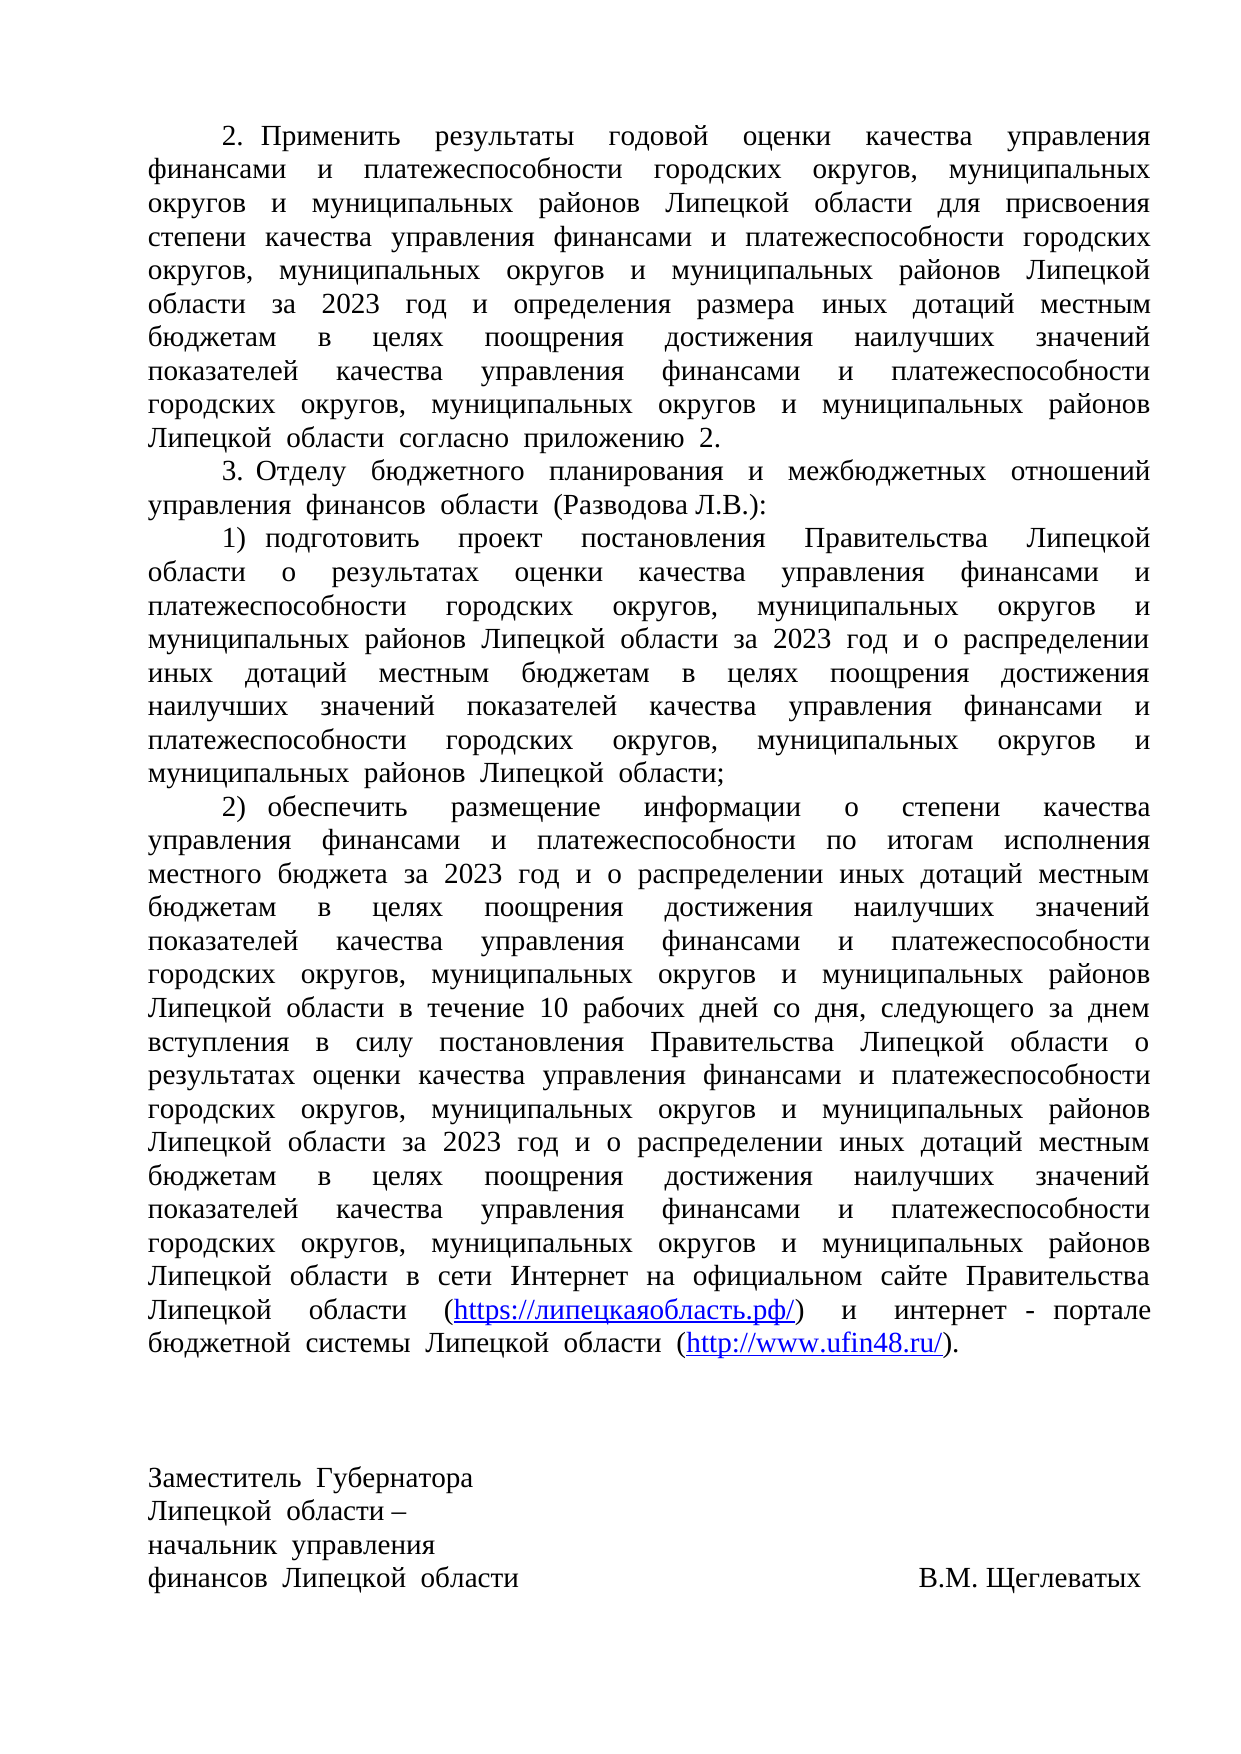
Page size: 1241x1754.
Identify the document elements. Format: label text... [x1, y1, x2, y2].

text начальник управления [148, 1527, 1152, 1560]
text Липецкой области – [148, 1493, 1152, 1527]
text Заместитель Губернатора [148, 1460, 1152, 1493]
title 3. Отделу бюджетного планирования и межбюджетных отношений управления финансов области (Разводова Л.В.): [148, 453, 1152, 521]
text 2. Применить результаты годовой оценки качества управления финансами и платежеспособности городских округов, муниципальных округов и муниципальных районов Липецкой области для присвоения степени качества управления финансами и платежеспособности городских округов, муниципальных округов и муниципальных районов Липецкой области за 2023 год и определения размера иных дотаций местным бюджетам в целях поощрения достижения наилучших значений показателей качества управления финансами и платежеспособности городских округов, муниципальных округов и муниципальных районов Липецкой области согласно приложению 2. [148, 118, 1152, 453]
text финансов Липецкой области В.М. Щеглеватых [148, 1560, 1152, 1594]
title 2) обеспечить размещение информации о степени качества управления финансами и платежеспособности по итогам исполнения местного бюджета за 2023 год и о распределении иных дотаций местным бюджетам в целях поощрения достижения наилучших значений показателей качества управления финансами и платежеспособности городских округов, муниципальных округов и муниципальных районов Липецкой области в течение 10 рабочих дней со дня, следующего за днем вступления в силу постановления Правительства Липецкой области о результатах оценки качества управления финансами и платежеспособности городских округов, муниципальных округов и муниципальных районов Липецкой области за 2023 год и о распределении иных дотаций местным бюджетам в целях поощрения достижения наилучших значений показателей качества управления финансами и платежеспособности городских округов, муниципальных округов и муниципальных районов Липецкой области в сети Интернет на официальном сайте Правительства Липецкой области (https://липецкаяобласть.рф/) и интернет - портале бюджетной системы Липецкой области (http://www.ufin48.ru/). [148, 789, 1152, 1359]
text 1) подготовить проект постановления Правительства Липецкой области о результатах оценки качества управления финансами и платежеспособности городских округов, муниципальных округов и муниципальных районов Липецкой области за 2023 год и о распределении иных дотаций местным бюджетам в целях поощрения достижения наилучших значений показателей качества управления финансами и платежеспособности городских округов, муниципальных округов и муниципальных районов Липецкой области; [148, 521, 1152, 789]
